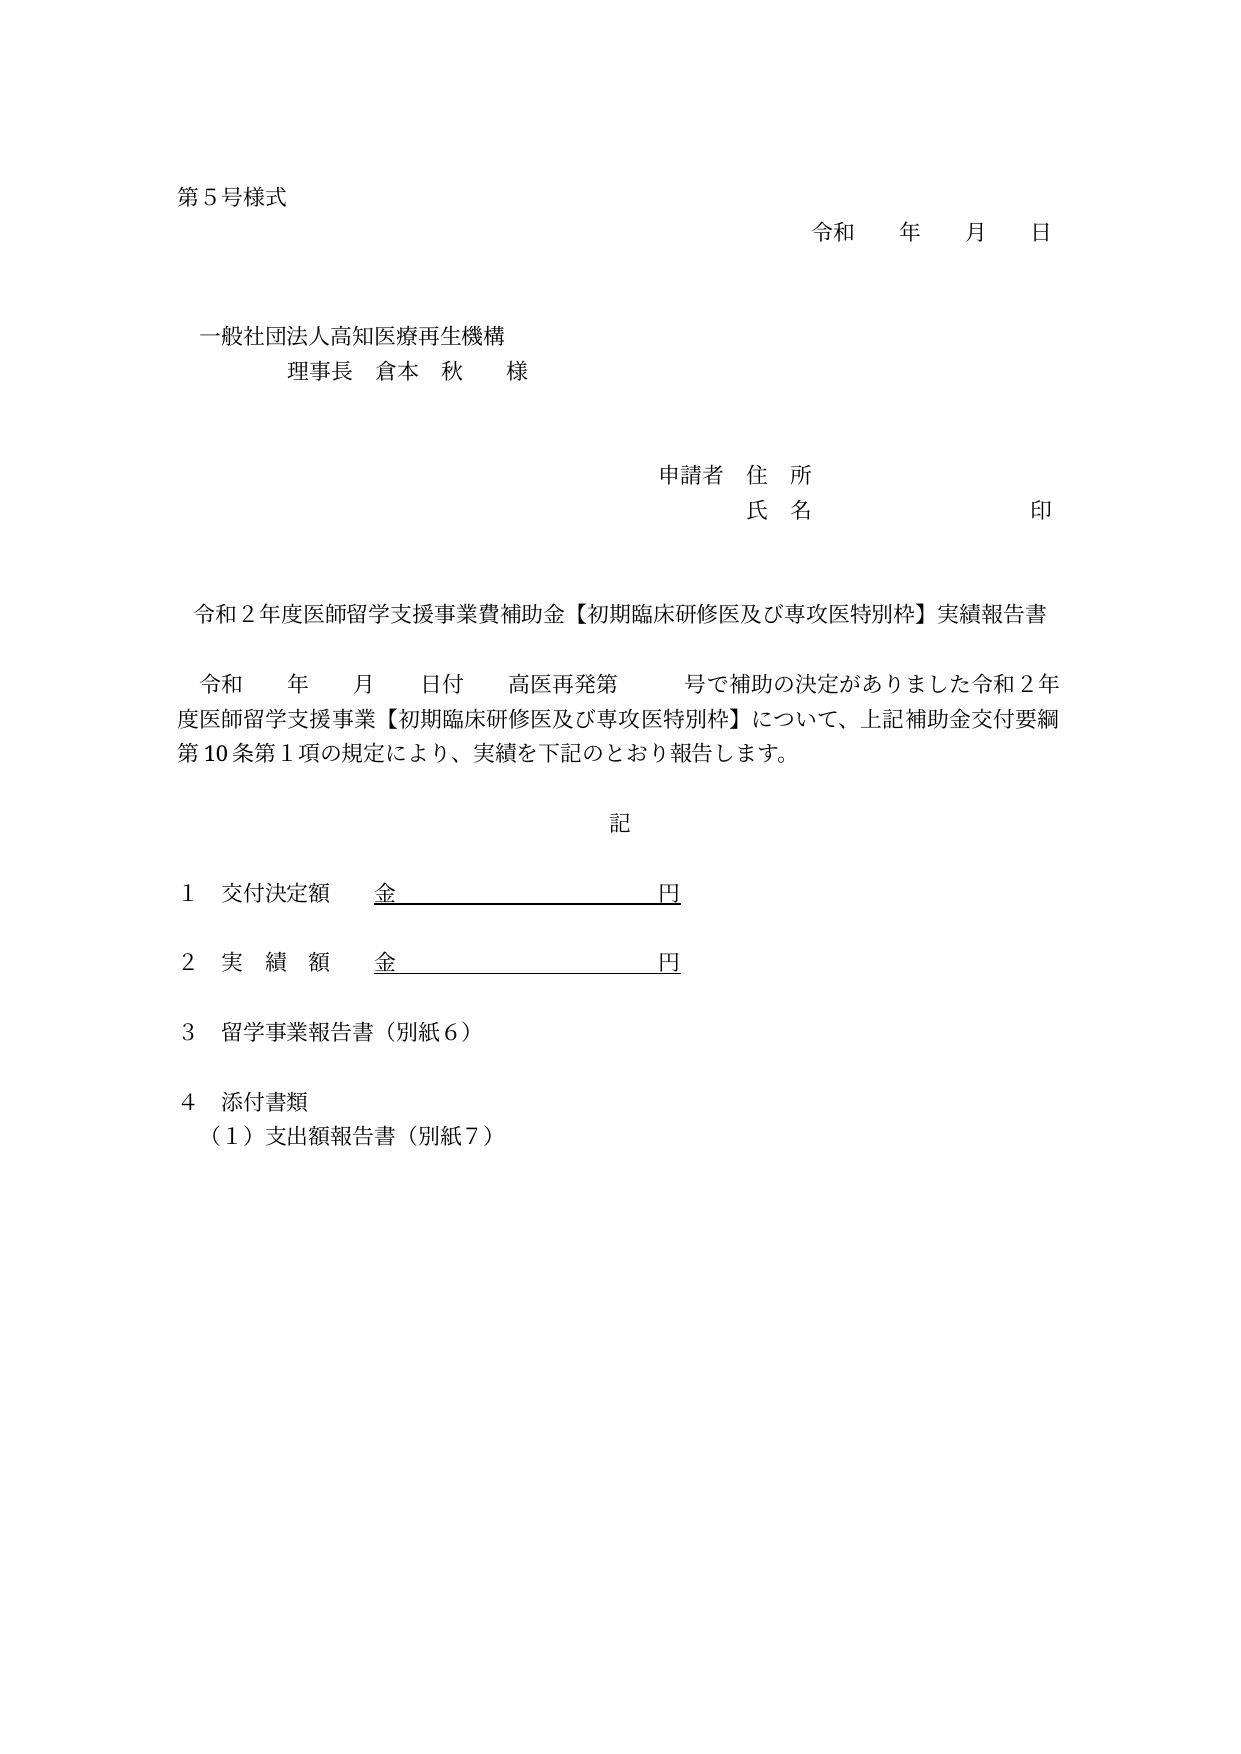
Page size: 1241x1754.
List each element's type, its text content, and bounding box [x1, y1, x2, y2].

text １ 交付決定額 金 円 [177, 874, 1063, 909]
text 第５号様式 [177, 178, 1063, 213]
text 氏 名 印 [199, 492, 1063, 526]
text ３ 留学事業報告書（別紙６） [177, 1013, 1063, 1048]
text 理事長 倉本 秋 様 [200, 352, 1063, 387]
text ２ 実 績 額 金 円 [177, 944, 1063, 979]
text 一般社団法人高知医療再生機構 [177, 318, 1063, 352]
subtitle 記 [177, 805, 1063, 839]
text （１）支出額報告書（別紙７） [177, 1118, 1063, 1153]
text 申請者 住 所 [177, 457, 1063, 492]
text ４ 添付書類 [177, 1083, 1063, 1118]
text 令和 年 月 日 [177, 213, 1063, 248]
text 令和 年 月 日付 高医再発第 号で補助の決定がありました令和２年度医師留学支援事業【初期臨床研修医及び専攻医特別枠】について、上記補助金交付要綱第10条第１項の規定により、実績を下記のとおり報告します。 [177, 666, 1063, 770]
text 令和２年度医師留学支援事業費補助金【初期臨床研修医及び専攻医特別枠】実績報告書 [177, 596, 1063, 631]
